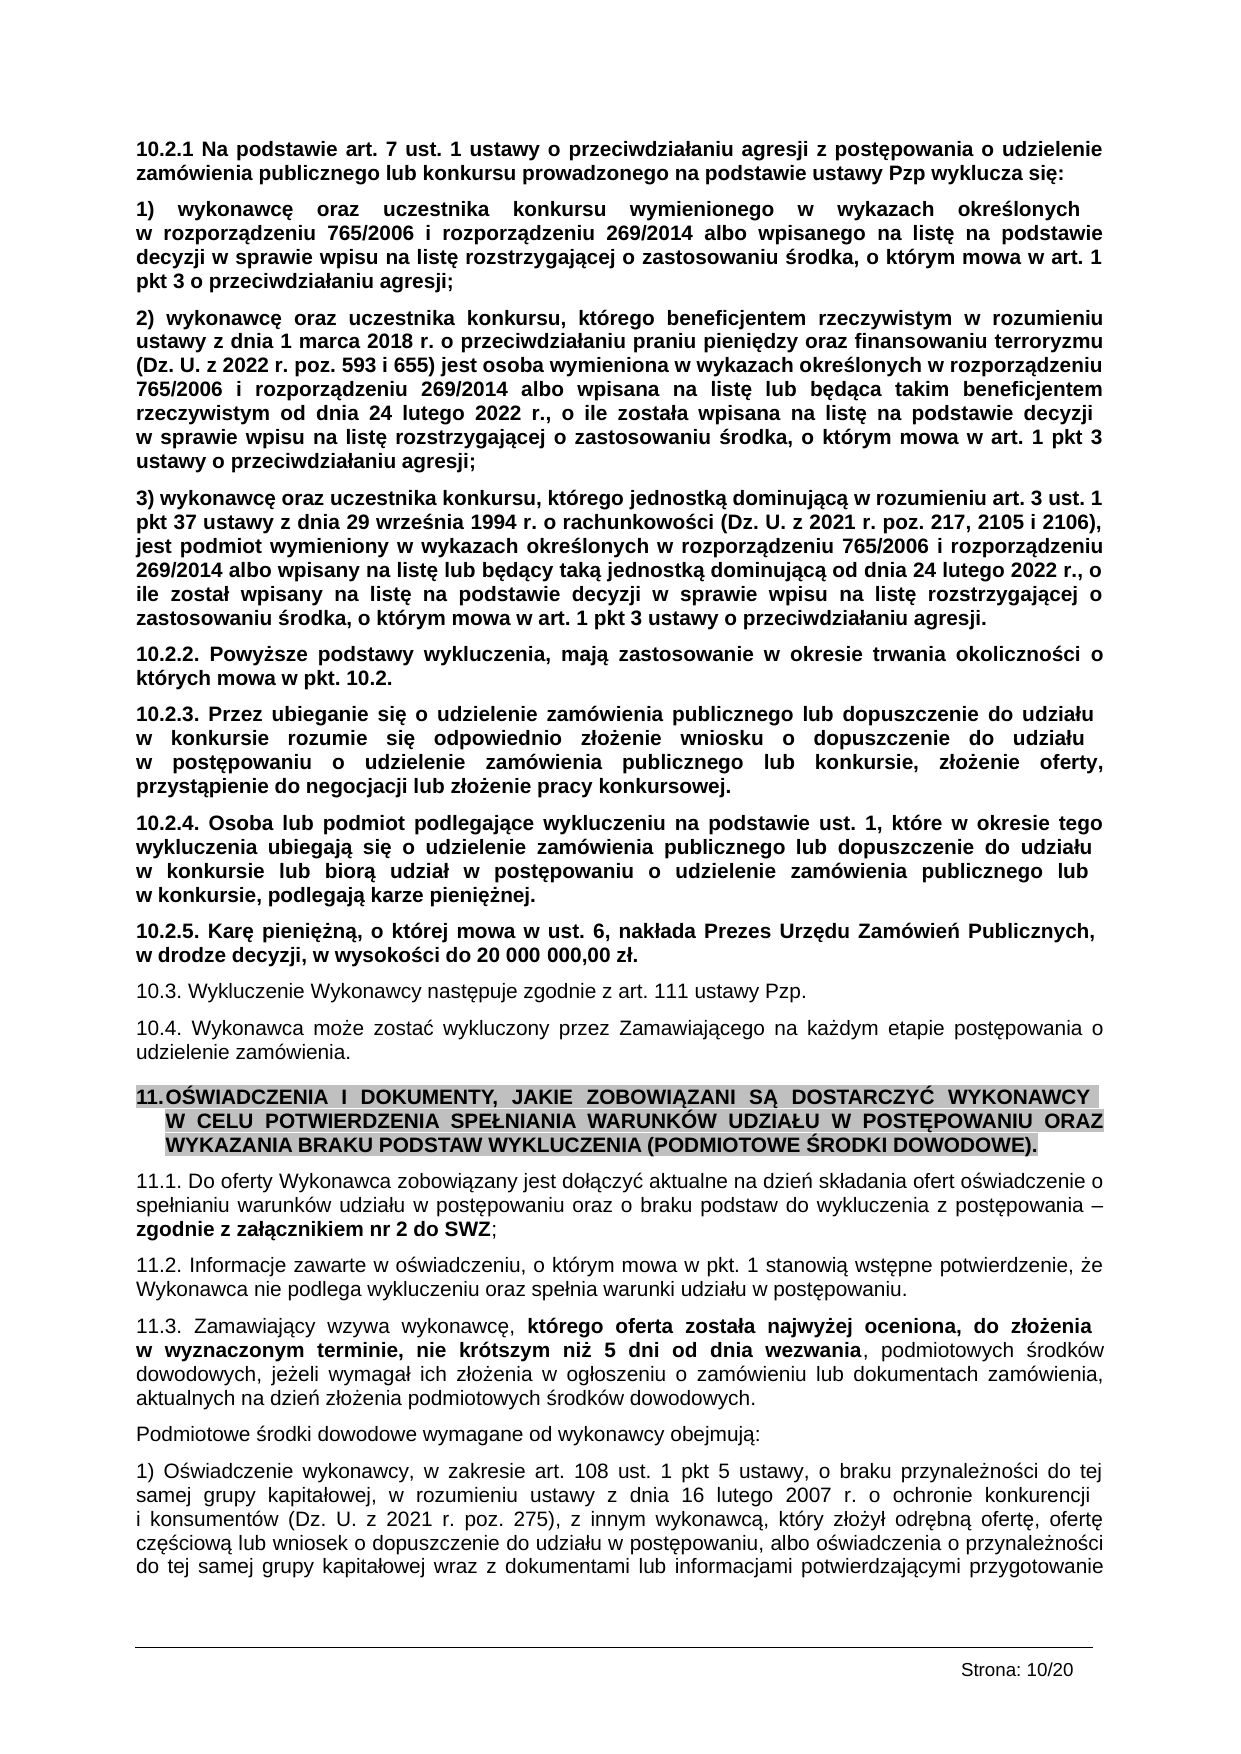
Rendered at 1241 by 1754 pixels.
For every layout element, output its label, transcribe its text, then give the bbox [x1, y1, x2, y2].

subtitle 3) wykonawcę oraz uczestnika konkursu, którego jednostką dominującą w rozumieniu art. 3 ust. 1 pkt 37 ustawy z dnia 29 września 1994 r. o rachunkowości (Dz. U. z 2021 r. poz. 217, 2105 i 2106), jest podmiot wymieniony w wykazach określonych w rozporządzeniu 765/2006 i rozporządzeniu 269/2014 albo wpisany na listę lub będący taką jednostką dominującą od dnia 24 lutego 2022 r., o ile został wpisany na listę na podstawie decyzji w sprawie wpisu na listę rozstrzygającej o zastosowaniu środka, o którym mowa w art. 1 pkt 3 ustawy o przeciwdziałaniu agresji. [136, 486, 1104, 629]
subtitle 11.2. Informacje zawarte w oświadczeniu, o którym mowa w pkt. 1 stanowią wstępne potwierdzenie, że Wykonawca nie podlega wykluczeniu oraz spełnia warunki udziału w postępowaniu. [136, 1253, 1104, 1301]
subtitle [136, 1458, 1104, 1578]
subtitle 11.1. Do oferty Wykonawca zobowiązany jest dołączyć aktualne na dzień składania ofert oświadczenie o spełnianiu warunków udziału w postępowaniu oraz o braku podstaw do wykluczenia z postępowania – zgodnie z załącznikiem nr 2 do SWZ; [136, 1169, 1104, 1241]
subtitle Podmiotowe środki dowodowe wymagane od wykonawcy obejmują: [136, 1422, 1104, 1446]
subtitle OŚWIADCZENIA I DOKUMENTY, JAKIE ZOBOWIĄZANI SĄ DOSTARCZYĆ WYKONAWCY W CELU POTWIERDZENIA SPEŁNIANIA WARUNKÓW UDZIAŁU W POSTĘPOWANIU ORAZ WYKAZANIA BRAKU PODSTAW WYKLUCZENIA (PODMIOTOWE ŚRODKI DOWODOWE). [136, 1084, 1104, 1156]
subtitle 10.4. Wykonawca może zostać wykluczony przez Zamawiającego na każdym etapie postępowania o udzielenie zamówienia. [136, 1016, 1104, 1064]
subtitle 10.2.2. Powyższe podstawy wykluczenia, mają zastosowanie w okresie trwania okoliczności o których mowa w pkt. 10.2. [136, 642, 1104, 690]
subtitle 10.3. Wykluczenie Wykonawcy następuje zgodnie z art. 111 ustawy Pzp. [136, 979, 1104, 1003]
subtitle 10.2.3. Przez ubieganie się o udzielenie zamówienia publicznego lub dopuszczenie do udziału w konkursie rozumie się odpowiednio złożenie wniosku o dopuszczenie do udziału w postępowaniu o udzielenie zamówienia publicznego lub konkursie, złożenie oferty, przystąpienie do negocjacji lub złożenie pracy konkursowej. [136, 702, 1104, 798]
subtitle 10.2.1 Na podstawie art. 7 ust. 1 ustawy o przeciwdziałaniu agresji z postępowania o udzielenie zamówienia publicznego lub konkursu prowadzonego na podstawie ustawy Pzp wyklucza się: [136, 137, 1104, 184]
subtitle 10.2.5. Karę pieniężną, o której mowa w ust. 6, nakłada Prezes Urzędu Zamówień Publicznych, w drodze decyzji, w wysokości do 20 000 000,00 zł. [136, 919, 1104, 967]
subtitle 1) wykonawcę oraz uczestnika konkursu wymienionego w wykazach określonych w rozporządzeniu 765/2006 i rozporządzeniu 269/2014 albo wpisanego na listę na podstawie decyzji w sprawie wpisu na listę rozstrzygającej o zastosowaniu środka, o którym mowa w art. 1 pkt 3 o przeciwdziałaniu agresji; [136, 197, 1104, 293]
subtitle 2) wykonawcę oraz uczestnika konkursu, którego beneficjentem rzeczywistym w rozumieniu ustawy z dnia 1 marca 2018 r. o przeciwdziałaniu praniu pieniędzy oraz finansowaniu terroryzmu (Dz. U. z 2022 r. poz. 593 i 655) jest osoba wymieniona w wykazach określonych w rozporządzeniu 765/2006 i rozporządzeniu 269/2014 albo wpisana na listę lub będąca takim beneficjentem rzeczywistym od dnia 24 lutego 2022 r., o ile została wpisana na listę na podstawie decyzji w sprawie wpisu na listę rozstrzygającej o zastosowaniu środka, o którym mowa w art. 1 pkt 3 ustawy o przeciwdziałaniu agresji; [136, 305, 1104, 473]
subtitle 10.2.4. Osoba lub podmiot podlegające wykluczeniu na podstawie ust. 1, które w okresie tego wykluczenia ubiegają się o udzielenie zamówienia publicznego lub dopuszczenie do udziału w konkursie lub biorą udział w postępowaniu o udzielenie zamówienia publicznego lub w konkursie, podlegają karze pieniężnej. [136, 811, 1104, 906]
subtitle 11.3. Zamawiający wzywa wykonawcę, którego oferta została najwyżej oceniona, do złożenia w wyznaczonym terminie, nie krótszym niż 5 dni od dnia wezwania, podmiotowych środków dowodowych, jeżeli wymagał ich złożenia w ogłoszeniu o zamówieniu lub dokumentach zamówienia, aktualnych na dzień złożenia podmiotowych środków dowodowych. [136, 1314, 1104, 1409]
